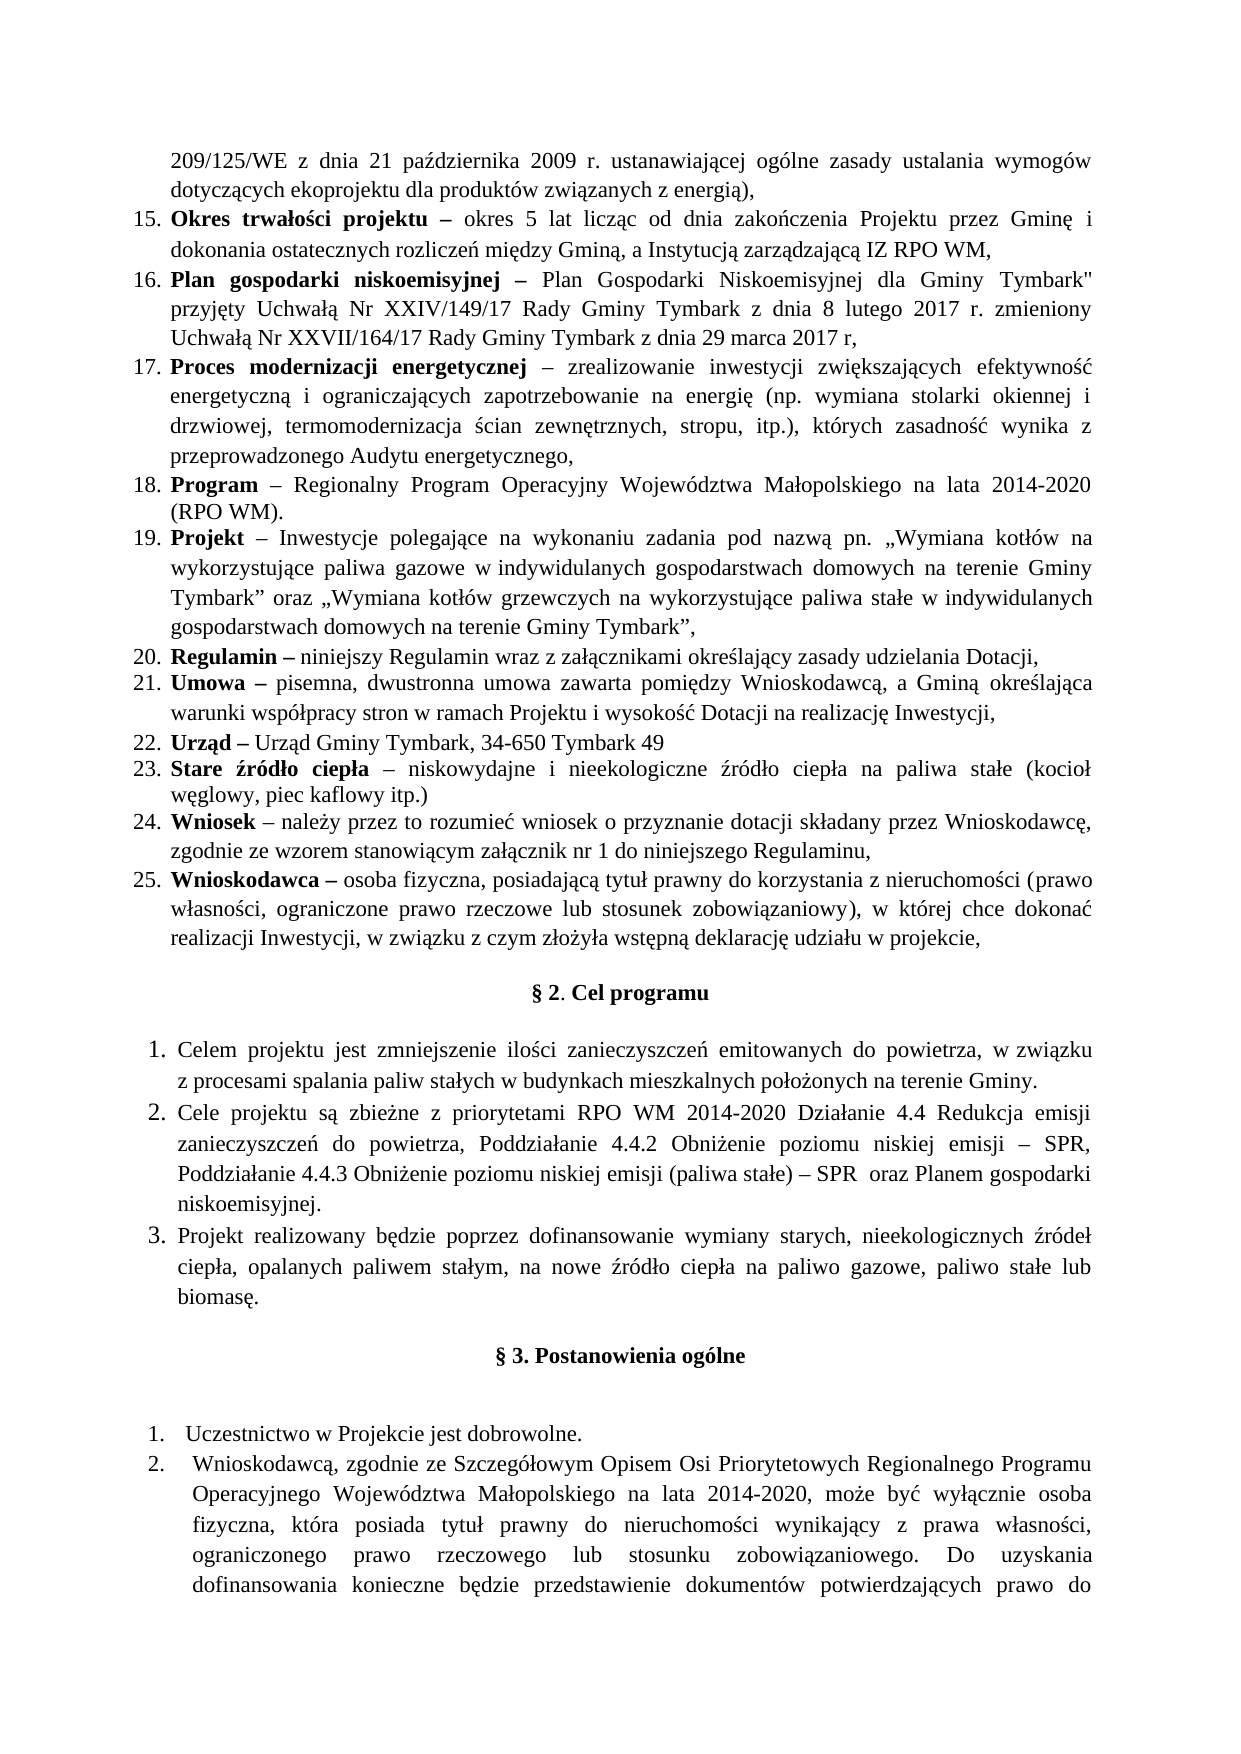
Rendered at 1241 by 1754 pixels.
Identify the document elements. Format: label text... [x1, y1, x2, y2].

list Projekt realizowany będzie poprzez dofinansowanie wymiany starych, nieekologicznych źródeł ciepła, opalanych paliwem stałym, na nowe źródło ciepła na paliwo gazowe, paliwo stałe lub biomasę. [148, 1220, 1093, 1309]
list Urząd – Urząd Gminy Tymbark, 34-650 Tymbark 49 [133, 729, 1093, 755]
list Plan gospodarki niskoemisyjnej – Plan Gospodarki Niskoemisyjnej dla Gminy Tymbark" przyjęty Uchwałą Nr XXIV/149/17 Rady Gminy Tymbark z dnia 8 lutego 2017 r. zmieniony Uchwałą Nr XXVII/164/17 Rady Gminy Tymbark z dnia 29 marca 2017 r, [133, 266, 1093, 350]
list Stare źródło ciepła – niskowydajne i nieekologiczne źródło ciepła na paliwa stałe (kocioł węglowy, piec kaflowy itp.) [133, 755, 1093, 808]
list Umowa – pisemna, dwustronna umowa zawarta pomiędzy Wnioskodawcą, a Gminą określająca warunki współpracy stron w ramach Projektu i wysokość Dotacji na realizację Inwestycji, [133, 669, 1093, 725]
list Regulamin – niniejszy Regulamin wraz z załącznikami określający zasady udzielania Dotacji, [133, 643, 1093, 669]
list Program – Regionalny Program Operacyjny Województwa Małopolskiego na lata 2014-2020 (RPO WM). [133, 472, 1093, 524]
list Okres trwałości projektu – okres 5 lat licząc od dnia zakończenia Projektu przez Gminę i dokonania ostatecznych rozliczeń między Gminą, a Instytucją zarządzającą IZ RPO WM, [133, 206, 1093, 262]
list Wnioskodawca – osoba fizyczna, posiadającą tytuł prawny do korzystania z nieruchomości (prawo własności, ograniczone prawo rzeczowe lub stosunek zobowiązaniowy), w której chce dokonać realizacji Inwestycji, w związku z czym złożyła wstępną deklarację udziału w projekcie, [133, 866, 1093, 950]
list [133, 148, 1093, 203]
list Projekt – Inwestycje polegające na wykonaniu zadania pod nazwą pn. „Wymiana kotłów na wykorzystujące paliwa gazowe w indywidulanych gospodarstwach domowych na terenie Gminy Tymbark” oraz „Wymiana kotłów grzewczych na wykorzystujące paliwa stałe w indywidulanych gospodarstwach domowych na terenie Gminy Tymbark”, [133, 524, 1093, 640]
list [148, 1450, 1093, 1597]
text § 2. Cel programu [148, 979, 1093, 1005]
list Proces modernizacji energetycznej – zrealizowanie inwestycji zwiększających efektywność energetyczną i ograniczających zapotrzebowanie na energię (np. wymiana stolarki okiennej i drzwiowej, termomodernizacja ścian zewnętrznych, stropu, itp.), których zasadność wynika z przeprowadzonego Audytu energetycznego, [133, 353, 1093, 468]
text § 3. Postanowienia ogólne [148, 1342, 1093, 1369]
list Wniosek – należy przez to rozumieć wniosek o przyznanie dotacji składany przez Wnioskodawcę, zgodnie ze wzorem stanowiącym załącznik nr 1 do niniejszego Regulaminu, [133, 808, 1093, 863]
list Cele projektu są zbieżne z priorytetami RPO WM 2014-2020 Działanie 4.4 Redukcja emisji zanieczyszczeń do powietrza, Poddziałanie 4.4.2 Obniżenie poziomu niskiej emisji – SPR, Poddziałanie 4.4.3 Obniżenie poziomu niskiej emisji (paliwa stałe) – SPR oraz Planem gospodarki niskoemisyjnej. [148, 1097, 1093, 1216]
list Uczestnictwo w Projekcie jest dobrowolne. [148, 1420, 1093, 1446]
list Celem projektu jest zmniejszenie ilości zanieczyszczeń emitowanych do powietrza, w związku z procesami spalania paliw stałych w budynkach mieszkalnych położonych na terenie Gminy. [148, 1034, 1093, 1093]
